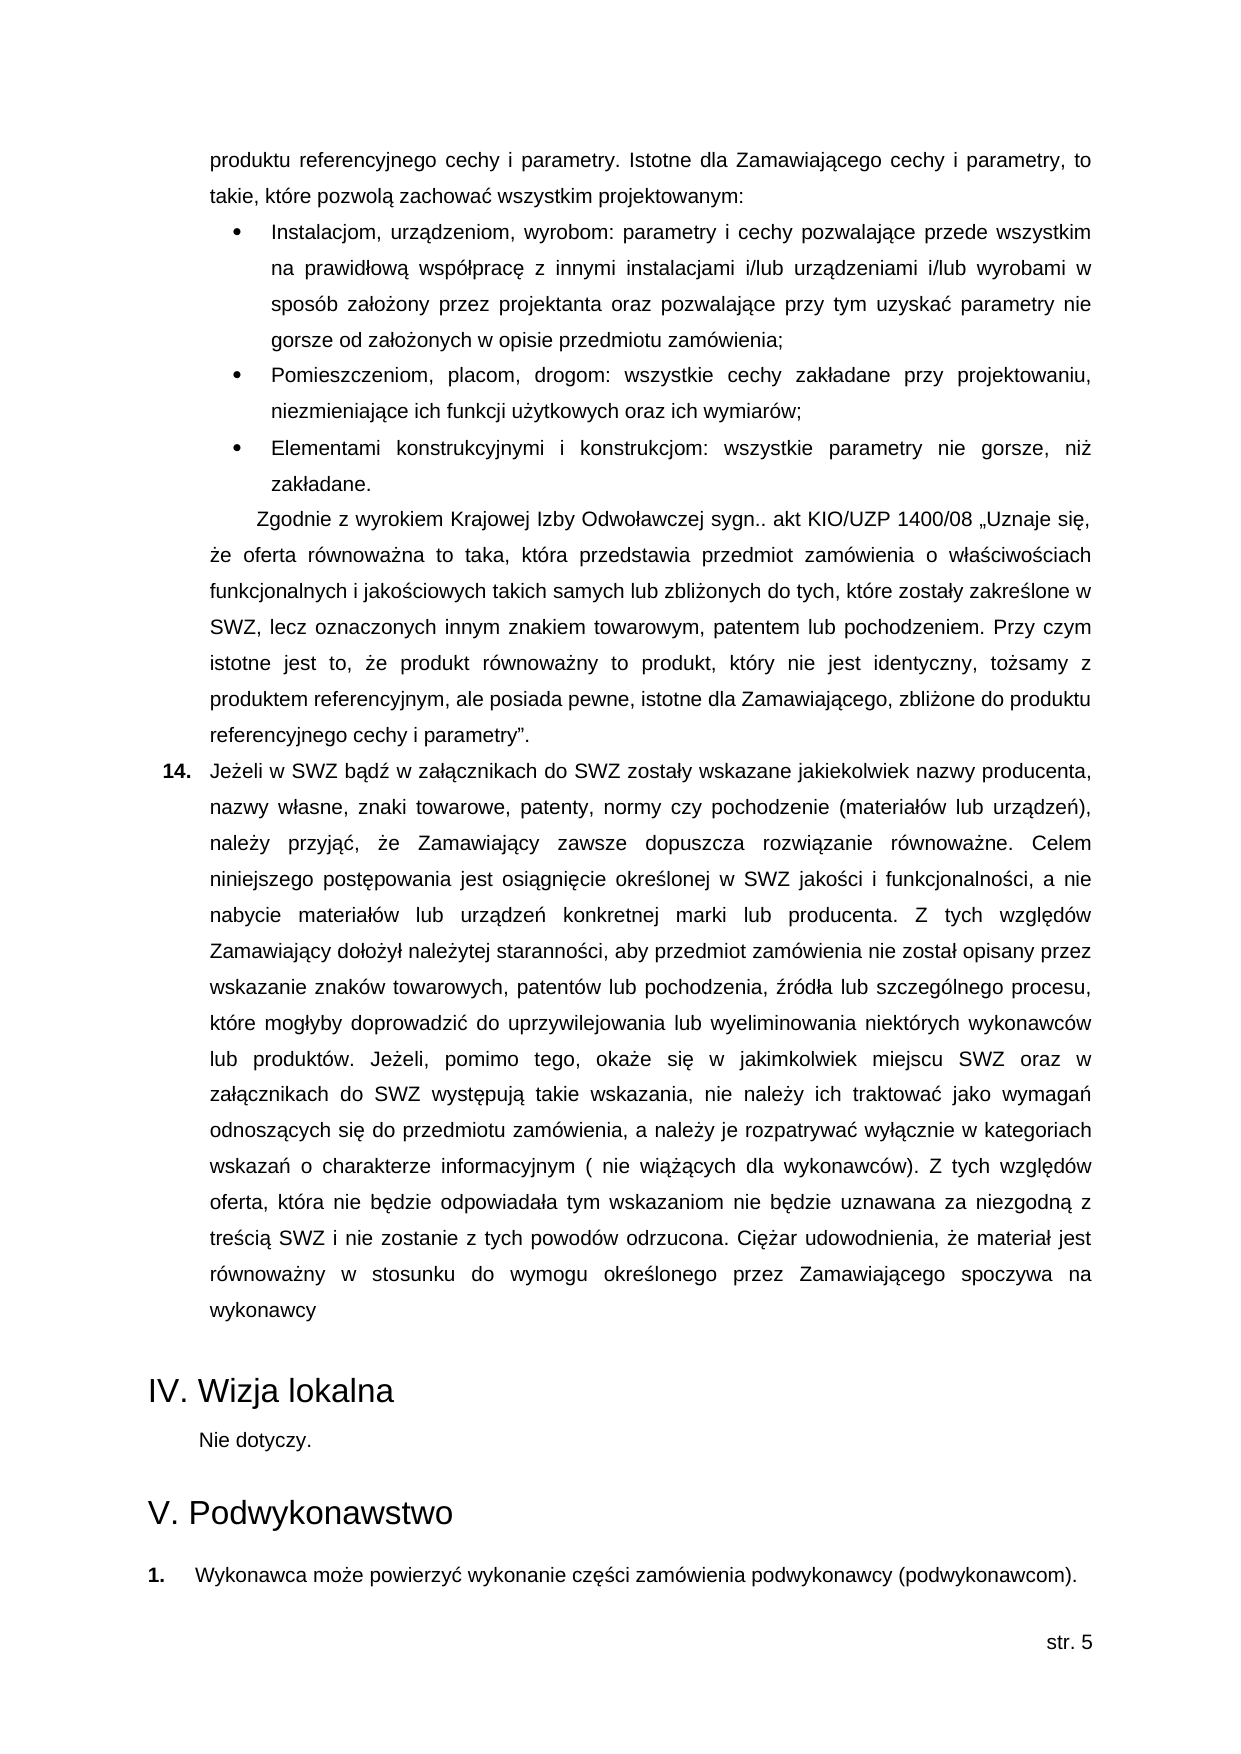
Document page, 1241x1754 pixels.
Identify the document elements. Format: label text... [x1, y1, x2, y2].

list Wykonawca może powierzyć wykonanie części zamówienia podwykonawcy (podwykonawcom). [148, 1562, 1093, 1586]
text V. Podwykonawstwo [148, 1493, 1093, 1532]
list Elementami konstrukcyjnymi i konstrukcjom: wszystkie parametry nie gorsze, niż zakładane. [233, 435, 1093, 495]
list Pomieszczeniom, placom, drogom: wszystkie cechy zakładane przy projektowaniu, niezmieniające ich funkcji użytkowych oraz ich wymiarów; [233, 363, 1093, 423]
text IV. Wizja lokalna [148, 1371, 1093, 1410]
text Nie dotyczy. [148, 1428, 1093, 1452]
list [148, 148, 1093, 207]
list Jeżeli w SWZ bądź w załącznikach do SWZ zostały wskazane jakiekolwiek nazwy producenta, nazwy własne, znaki towarowe, patenty, normy czy pochodzenie (materiałów lub urządzeń), należy przyjąć, że Zamawiający zawsze dopuszcza rozwiązanie równoważne. Celem niniejszego postępowania jest osiągnięcie określonej w SWZ jakości i funkcjonalności, a nie nabycie materiałów lub urządzeń konkretnej marki lub producenta. Z tych względów Zamawiający dołożył należytej staranności, aby przedmiot zamówienia nie został opisany przez wskazanie znaków towarowych, patentów lub pochodzenia, źródła lub szczególnego procesu, które mogłyby doprowadzić do uprzywilejowania lub wyeliminowania niektórych wykonawców lub produktów. Jeżeli, pomimo tego, okaże się w jakimkolwiek miejscu SWZ oraz w załącznikach do SWZ występują takie wskazania, nie należy ich traktować jako wymagań odnoszących się do przedmiotu zamówienia, a należy je rozpatrywać wyłącznie w kategoriach wskazań o charakterze informacyjnym ( nie wiążących dla wykonawców). Z tych względów oferta, która nie będzie odpowiadała tym wskazaniom nie będzie uznawana za niezgodną z treścią SWZ i nie zostanie z tych powodów odrzucona. Ciężar udowodnienia, że materiał jest równoważny w stosunku do wymogu określonego przez Zamawiającego spoczywa na wykonawcy [162, 759, 1093, 1322]
list Instalacjom, urządzeniom, wyrobom: parametry i cechy pozwalające przede wszystkim na prawidłową współpracę z innymi instalacjami i/lub urządzeniami i/lub wyrobami w sposób założony przez projektanta oraz pozwalające przy tym uzyskać parametry nie gorsze od założonych w opisie przedmiotu zamówienia; [233, 219, 1093, 351]
text Zgodnie z wyrokiem Krajowej Izby Odwoławczej sygn.. akt KIO/UZP 1400/08 „Uznaje się, że oferta równoważna to taka, która przedstawia przedmiot zamówienia o właściwościach funkcjonalnych i jakościowych takich samych lub zbliżonych do tych, które zostały zakreślone w SWZ, lecz oznaczonych innym znakiem towarowym, patentem lub pochodzeniem. Przy czym istotne jest to, że produkt równoważny to produkt, który nie jest identyczny, tożsamy z produktem referencyjnym, ale posiada pewne, istotne dla Zamawiającego, zbliżone do produktu referencyjnego cechy i parametry”. [209, 507, 1093, 747]
